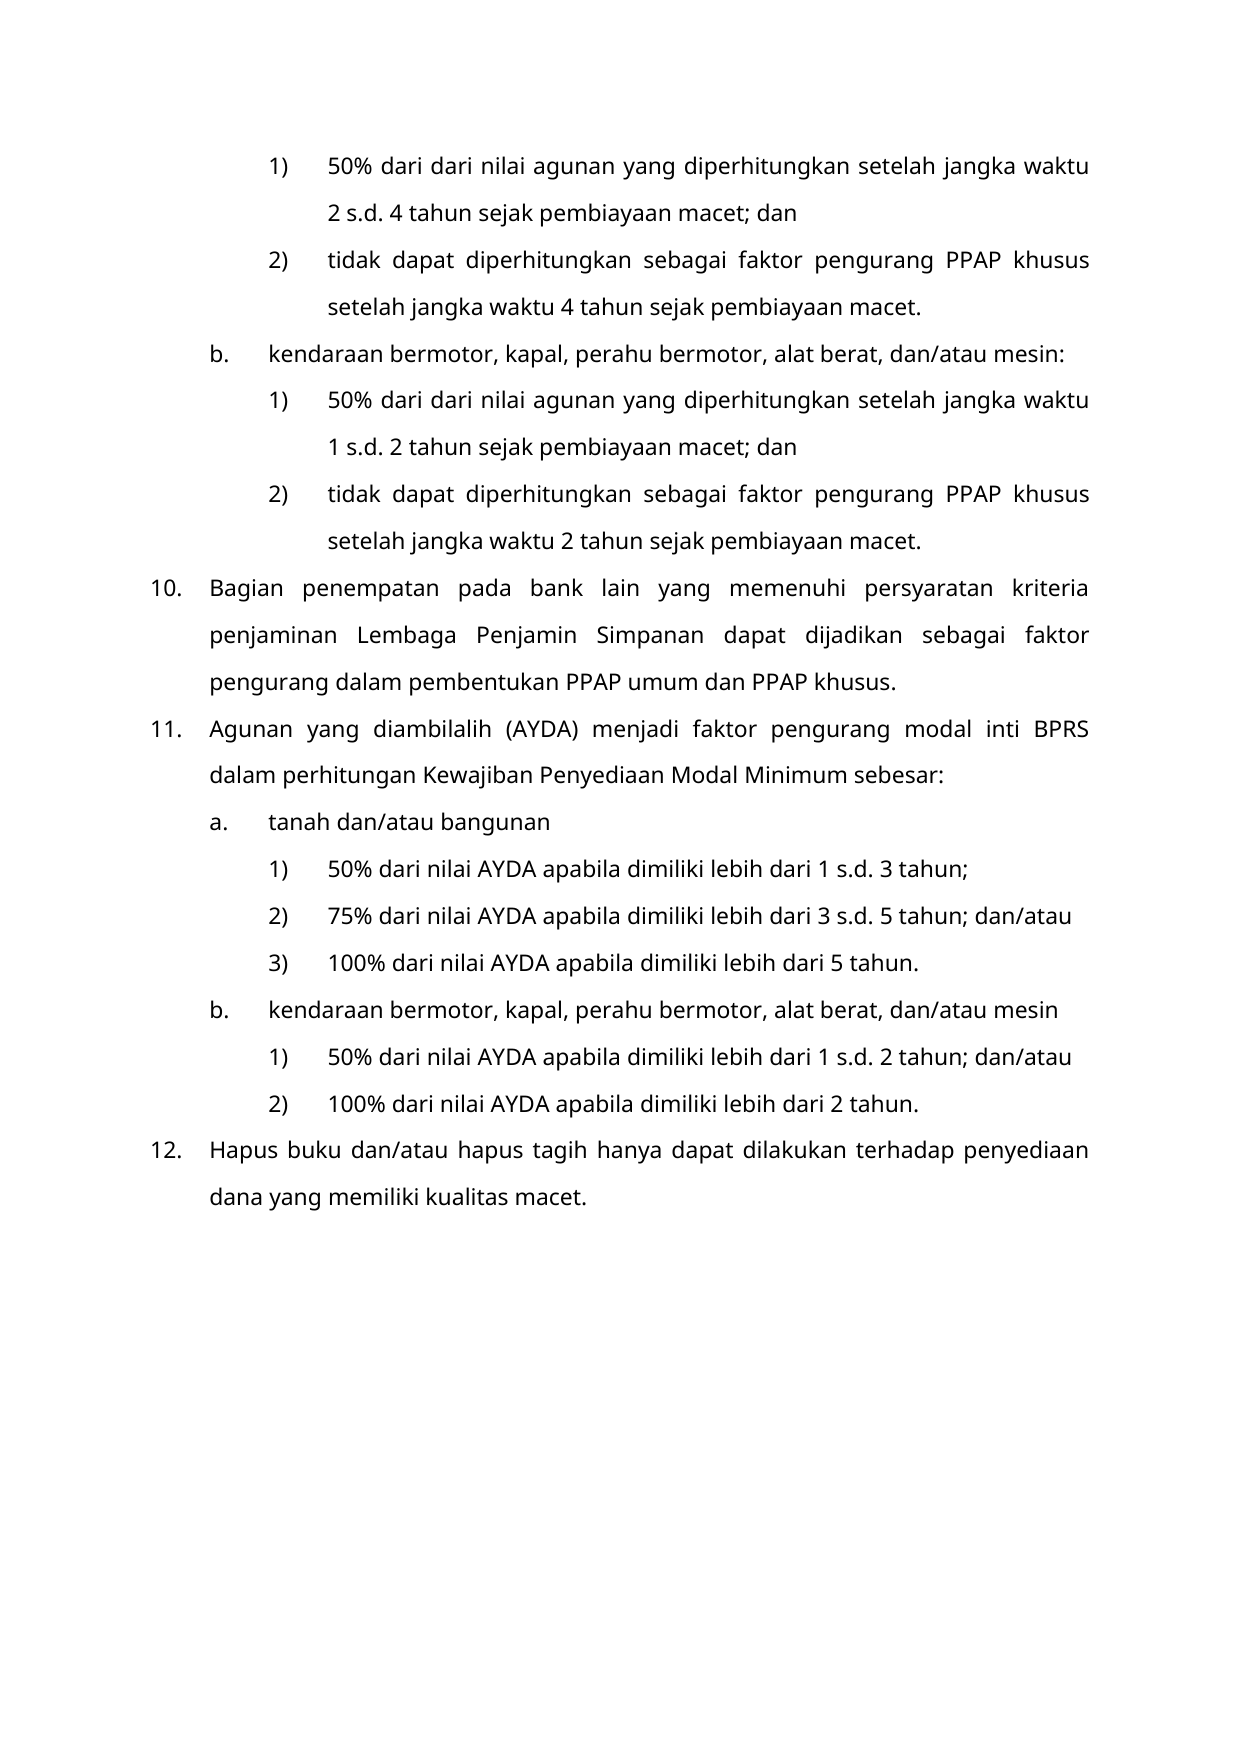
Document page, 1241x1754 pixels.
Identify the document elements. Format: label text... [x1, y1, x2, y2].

list Hapus buku dan/atau hapus tagih hanya dapat dilakukan terhadap penyediaan dana yang memiliki kualitas macet. [150, 1134, 1090, 1212]
list kendaraan bermotor, kapal, perahu bermotor, alat berat, dan/atau mesin [209, 994, 1090, 1025]
list 50% dari dari nilai agunan yang diperhitungkan setelah jangka waktu 1 s.d. 2 tahun sejak pembiayaan macet; dan [268, 384, 1090, 462]
list 50% dari nilai AYDA apabila dimiliki lebih dari 1 s.d. 3 tahun; [268, 853, 1090, 884]
list 75% dari nilai AYDA apabila dimiliki lebih dari 3 s.d. 5 tahun; dan/atau [268, 900, 1090, 931]
list 100% dari nilai AYDA apabila dimiliki lebih dari 5 tahun. [268, 947, 1090, 978]
list 50% dari dari nilai agunan yang diperhitungkan setelah jangka waktu 2 s.d. 4 tahun sejak pembiayaan macet; dan [268, 150, 1090, 228]
list 100% dari nilai AYDA apabila dimiliki lebih dari 2 tahun. [268, 1087, 1090, 1119]
list tidak dapat diperhitungkan sebagai faktor pengurang PPAP khusus setelah jangka waktu 2 tahun sejak pembiayaan macet. [268, 478, 1090, 556]
list 50% dari nilai AYDA apabila dimiliki lebih dari 1 s.d. 2 tahun; dan/atau [268, 1041, 1090, 1072]
list Agunan yang diambilalih (AYDA) menjadi faktor pengurang modal inti BPRS dalam perhitungan Kewajiban Penyediaan Modal Minimum sebesar: [150, 712, 1090, 791]
list kendaraan bermotor, kapal, perahu bermotor, alat berat, dan/atau mesin: [209, 337, 1090, 369]
list Bagian penempatan pada bank lain yang memenuhi persyaratan kriteria penjaminan Lembaga Penjamin Simpanan dapat dijadikan sebagai faktor pengurang dalam pembentukan PPAP umum dan PPAP khusus. [150, 572, 1090, 697]
list tanah dan/atau bangunan [209, 806, 1090, 837]
list tidak dapat diperhitungkan sebagai faktor pengurang PPAP khusus setelah jangka waktu 4 tahun sejak pembiayaan macet. [268, 244, 1090, 322]
